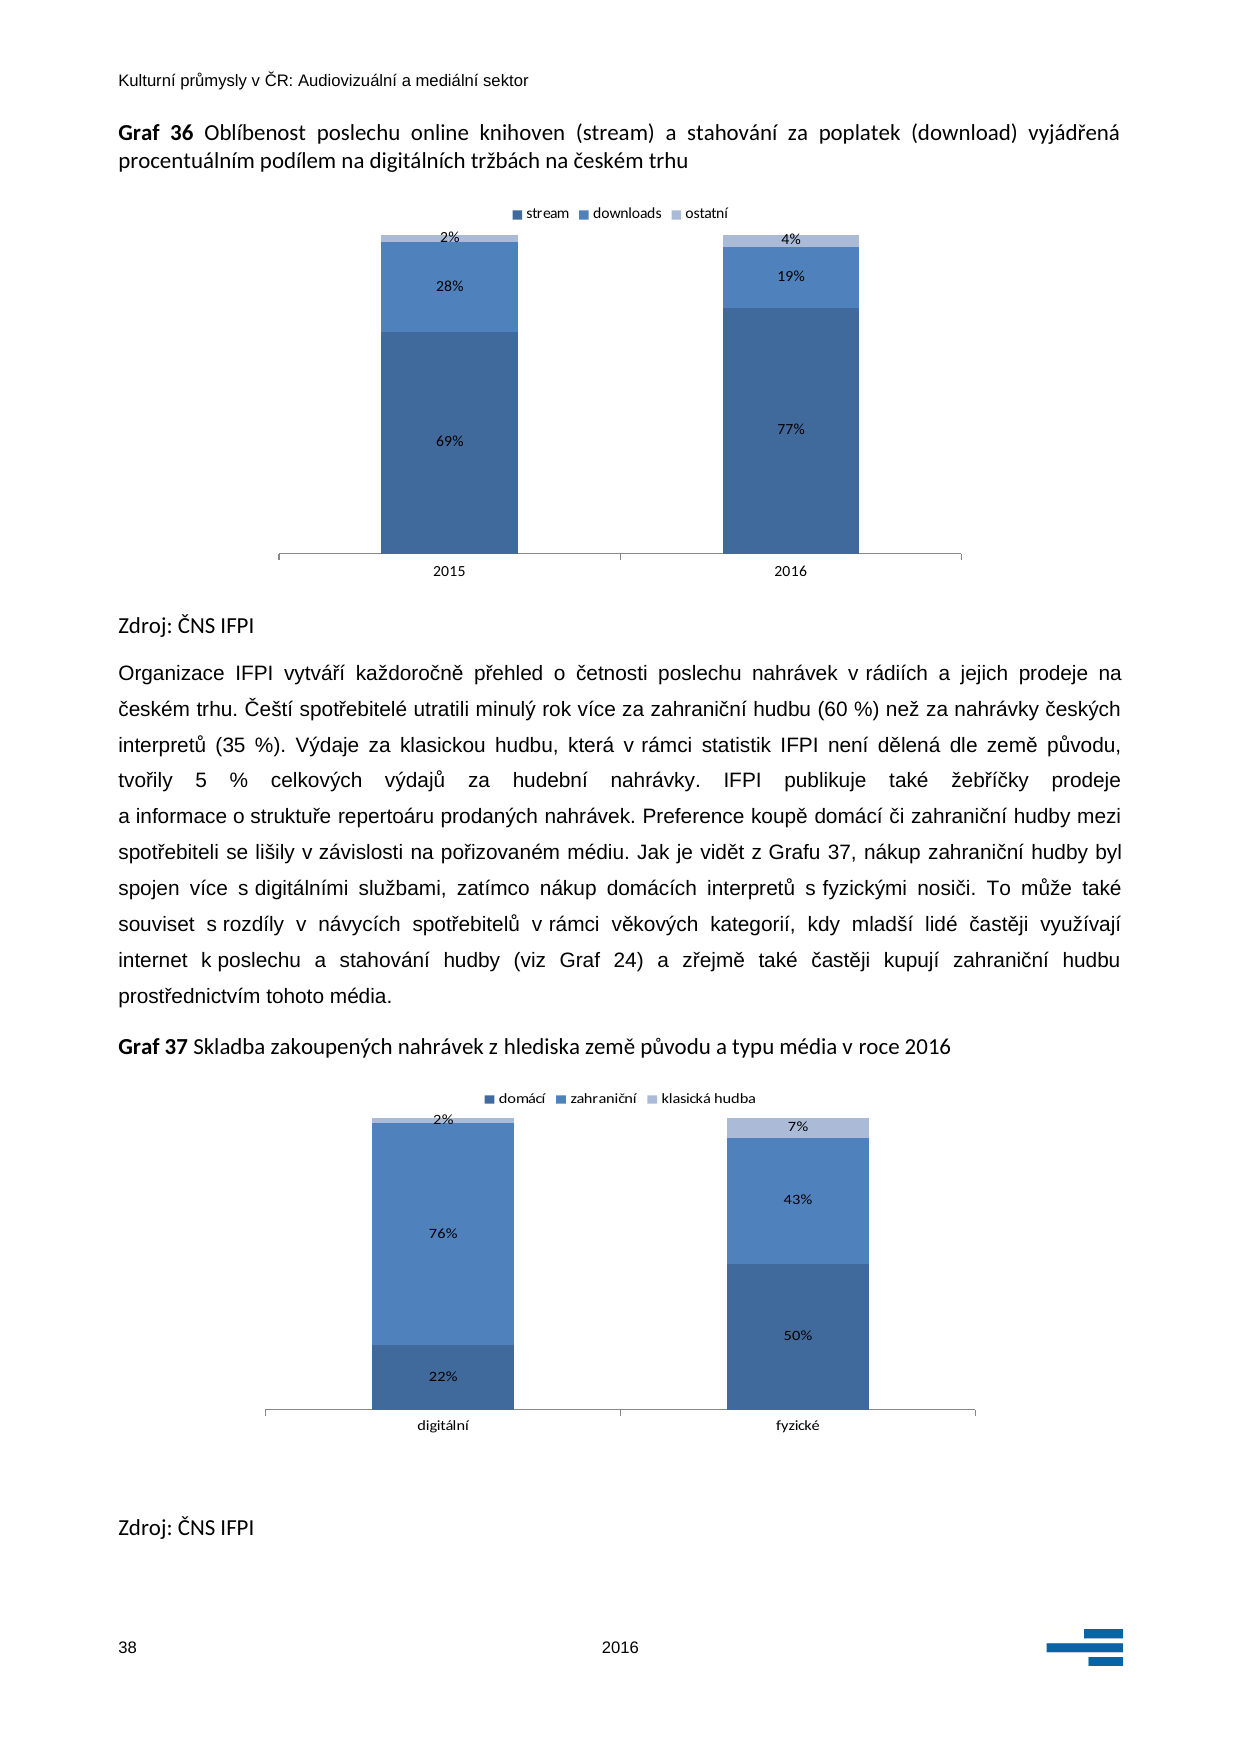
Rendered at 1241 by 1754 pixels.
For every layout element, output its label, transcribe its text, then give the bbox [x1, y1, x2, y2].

text Zdroj: ČNS IFPI [118, 1513, 1122, 1542]
text Graf 37 Skladba zakoupených nahrávek z hlediska země původu a typu média v roce 2016 [118, 1032, 1122, 1060]
text Zdroj: ČNS IFPI [118, 612, 1122, 640]
text Organizace IFPI vytváří každoročně přehled o četnosti poslechu nahrávek v rádiích a jejich prodeje na českém trhu. Čeští spotřebitelé utratili minulý rok více za zahraniční hudbu (60 %) než za nahrávky českých interpretů (35 %). Výdaje za klasickou hudbu, která v rámci statistik IFPI není dělená dle země původu, tvořily 5 % celkových výdajů za hudební nahrávky. IFPI publikuje také žebříčky prodeje a informace o struktuře repertoáru prodaných nahrávek. Preference koupě domácí či zahraniční hudby mezi spotřebiteli se lišily v závislosti na pořizovaném médiu. Jak je vidět z Grafu 37, nákup zahraniční hudby byl spojen více s digitálními službami, zatímco nákup domácích interpretů s fyzickými nosiči. To může také souviset s rozdíly v návycích spotřebitelů v rámci věkových kategorií, kdy mladší lidé častěji využívají internet k poslechu a stahování hudby (viz Graf 24) a zřejmě také častěji kupují zahraniční hudbu prostřednictvím tohoto média. [118, 661, 1122, 1008]
text Graf 36 Oblíbenost poslechu online knihoven (stream) a stahování za poplatek (download) vyjádřená procentuálním podílem na digitálních tržbách na českém trhu [118, 118, 1122, 174]
picture [1046, 1629, 1124, 1666]
